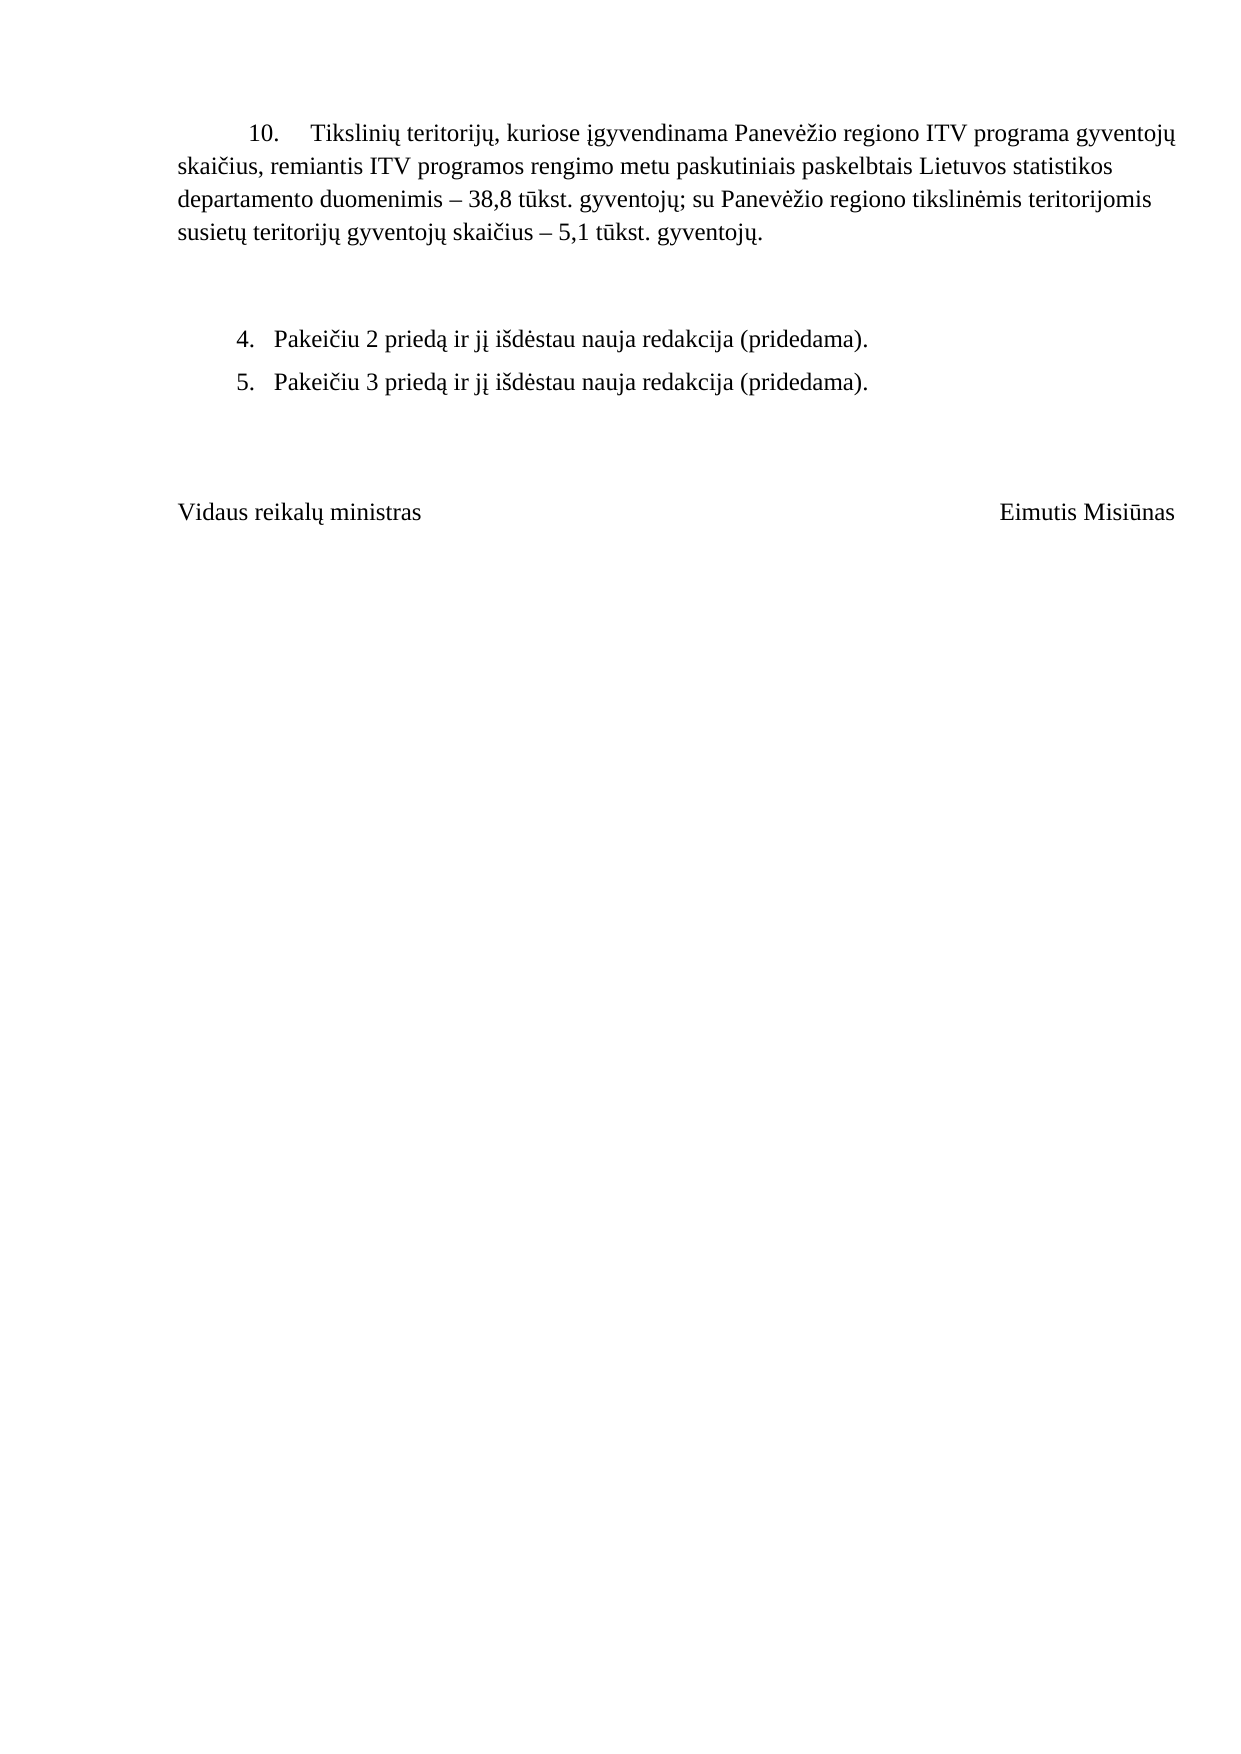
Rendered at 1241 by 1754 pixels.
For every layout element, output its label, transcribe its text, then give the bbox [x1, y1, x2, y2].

text 10. Tikslinių teritorijų, kuriose įgyvendinama Panevėžio regiono ITV programa gyventojų skaičius, remiantis ITV programos rengimo metu paskutiniais paskelbtais Lietuvos statistikos departamento duomenimis – 38,8 tūkst. gyventojų; su Panevėžio regiono tikslinėmis teritorijomis susietų teritorijų gyventojų skaičius – 5,1 tūkst. gyventojų. [177, 118, 1181, 246]
text Vidaus reikalų ministras Eimutis Misiūnas [177, 497, 1181, 526]
list Pakeičiu 3 priedą ir jį išdėstau nauja redakcija (pridedama). [236, 367, 1181, 396]
list Pakeičiu 2 priedą ir jį išdėstau nauja redakcija (pridedama). [236, 324, 1181, 353]
